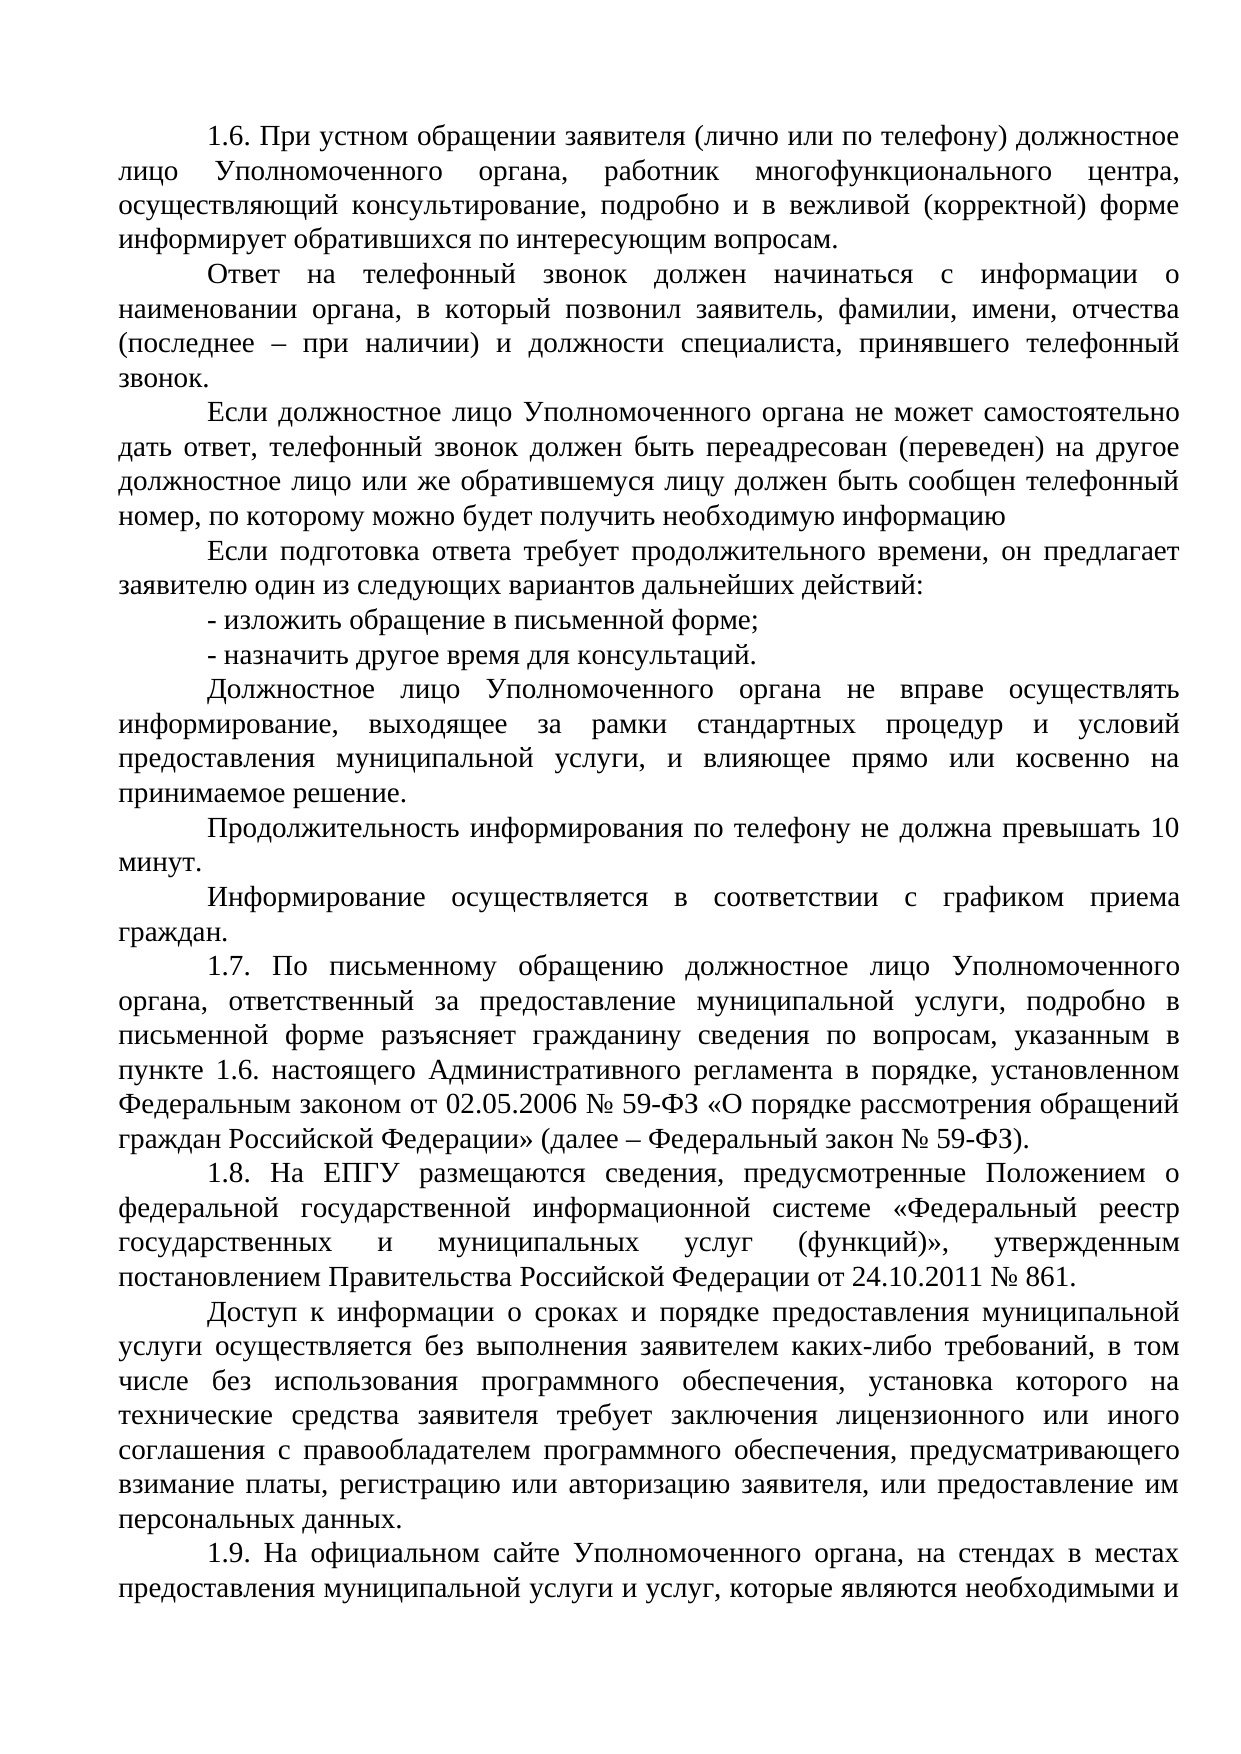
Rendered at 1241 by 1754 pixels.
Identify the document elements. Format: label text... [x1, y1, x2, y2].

text Должностное лицо Уполномоченного органа не вправе осуществлять информирование, выходящее за рамки стандартных процедур и условий предоставления муниципальной услуги, и влияющее прямо или косвенно на принимаемое решение. [118, 672, 1181, 809]
text 1.8. На ЕПГУ размещаются сведения, предусмотренные Положением о федеральной государственной информационной системе «Федеральный реестр государственных и муниципальных услуг (функций)», утвержденным постановлением Правительства Российской Федерации от 24.10.2011 № 861. [118, 1156, 1181, 1293]
text Продолжительность информирования по телефону не должна превышать 10 минут. [118, 810, 1181, 878]
text - назначить другое время для консультаций. [118, 637, 1181, 670]
text 1.7. По письменному обращению должностное лицо Уполномоченного органа, ответственный за предоставление муниципальной услуги, подробно в письменной форме разъясняет гражданину сведения по вопросам, указанным в пункте 1.6. настоящего Административного регламента в порядке, установленном Федеральным законом от 02.05.2006 № 59-ФЗ «О порядке рассмотрения обращений граждан Российской Федерации» (далее – Федеральный закон № 59-ФЗ). [118, 948, 1181, 1154]
text - изложить обращение в письменной форме; [118, 602, 1181, 636]
text Если должностное лицо Уполномоченного органа не может самостоятельно дать ответ, телефонный звонок должен быть переадресован (переведен) на другое должностное лицо или же обратившемуся лицу должен быть сообщен телефонный номер, по которому можно будет получить необходимую информацию [118, 394, 1181, 532]
text Если подготовка ответа требует продолжительного времени, он предлагает заявителю один из следующих вариантов дальнейших действий: [118, 533, 1181, 601]
text 1.6. При устном обращении заявителя (лично или по телефону) должностное лицо Уполномоченного органа, работник многофункционального центра, осуществляющий консультирование, подробно и в вежливой (корректной) форме информирует обратившихся по интересующим вопросам. [118, 118, 1181, 255]
text Доступ к информации о сроках и порядке предоставления муниципальной услуги осуществляется без выполнения заявителем каких-либо требований, в том числе без использования программного обеспечения, установка которого на технические средства заявителя требует заключения лицензионного или иного соглашения с правообладателем программного обеспечения, предусматривающего взимание платы, регистрацию или авторизацию заявителя, или предоставление им персональных данных. [118, 1294, 1181, 1534]
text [118, 1536, 1181, 1603]
text Ответ на телефонный звонок должен начинаться с информации о наименовании органа, в который позвонил заявитель, фамилии, имени, отчества (последнее – при наличии) и должности специалиста, принявшего телефонный звонок. [118, 256, 1181, 393]
text Информирование осуществляется в соответствии с графиком приема граждан. [118, 879, 1181, 947]
